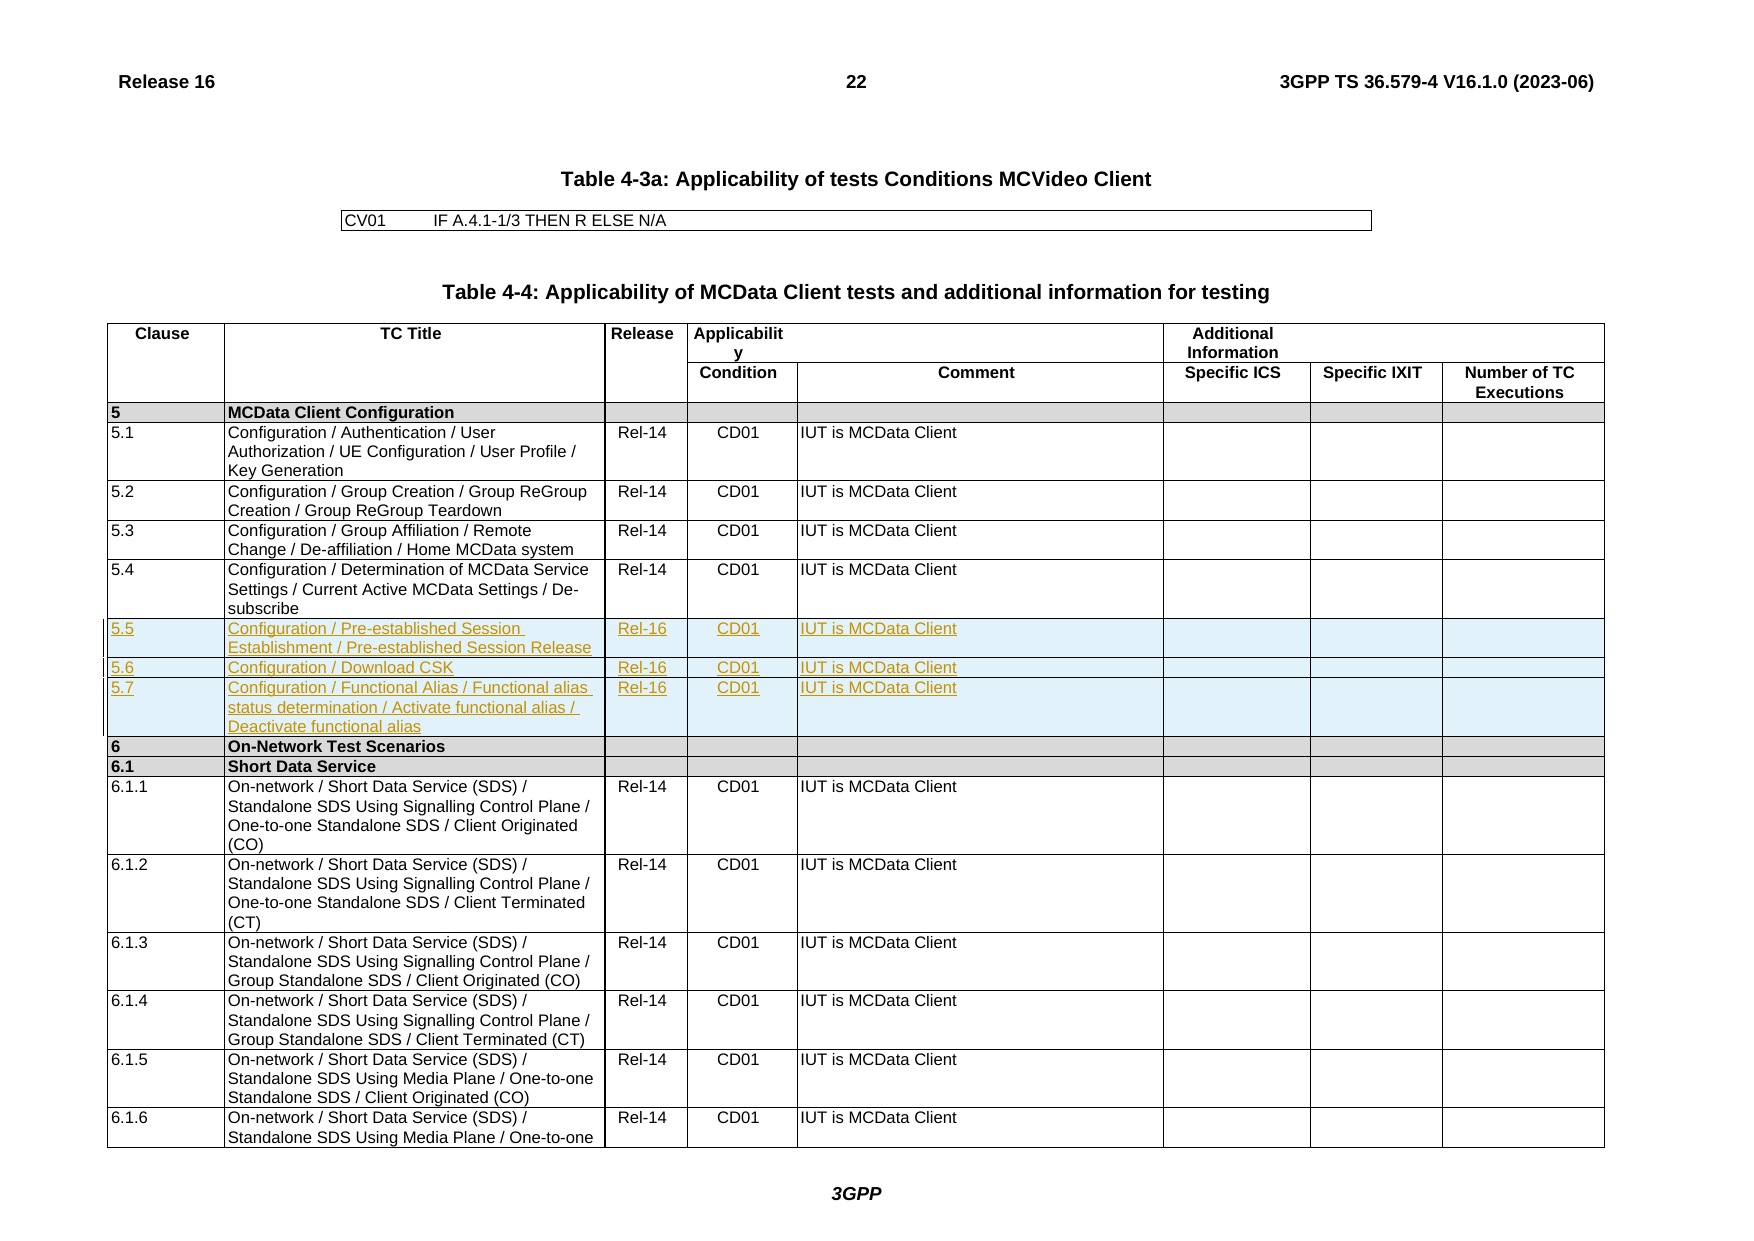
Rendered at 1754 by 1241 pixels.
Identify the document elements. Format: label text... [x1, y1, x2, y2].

table_cell [798, 737, 1163, 756]
table_cell [1443, 991, 1604, 1049]
table_cell [1311, 521, 1442, 559]
table_cell IUT is MCData Client [798, 1108, 1163, 1147]
table_cell CD01 [688, 1108, 797, 1147]
table_cell 5 [108, 403, 224, 422]
table_cell CD01 [688, 423, 797, 480]
table_cell Rel-14 [606, 1050, 687, 1107]
table_cell Configuration / Authentication / User Authorization / UE Configuration / User Profile / Key Generation [225, 423, 604, 480]
table_cell 5.4 [108, 560, 224, 618]
table_cell [1164, 560, 1310, 618]
table_header [1310, 324, 1443, 362]
table_cell [1443, 855, 1604, 932]
table_cell [1164, 991, 1310, 1049]
table_cell CD01 [688, 521, 797, 559]
table_cell [1311, 481, 1442, 520]
table_cell [606, 362, 687, 402]
table_cell [1311, 855, 1442, 932]
table_cell [1443, 423, 1604, 480]
table_cell IUT is MCData Client [798, 560, 1163, 618]
table_cell [1164, 481, 1310, 520]
table_cell [1443, 737, 1604, 756]
table_cell [1311, 737, 1442, 756]
table_cell [606, 403, 687, 422]
table_cell IUT is MCData Client [798, 481, 1163, 520]
table_cell [1164, 521, 1310, 559]
table_cell [1311, 560, 1442, 618]
table_cell 6.1.4 [108, 991, 224, 1049]
table_cell 6.1 [108, 757, 224, 776]
table_cell [798, 757, 1163, 776]
table_cell [1443, 481, 1604, 520]
text Table 4-4: Applicability of MCData Client tests and additional information for testing [118, 280, 1594, 304]
table_cell Condition [688, 363, 797, 402]
table_cell Configuration / Group Affiliation / Remote Change / De-affiliation / Home MCData system [225, 521, 604, 559]
table_cell [606, 737, 687, 756]
table_cell [1164, 933, 1310, 990]
table_header [1443, 324, 1604, 362]
table_header [797, 324, 1163, 362]
table_header Additional Information [1164, 324, 1310, 362]
table_cell IUT is MCData Client [798, 777, 1163, 854]
table_header Release [606, 324, 687, 362]
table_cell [225, 1108, 604, 1147]
table_cell Configuration / Group Creation / Group ReGroup Creation / Group ReGroup Teardown [225, 481, 604, 520]
table_cell [688, 403, 797, 422]
table_cell On-network / Short Data Service (SDS) / Standalone SDS Using Media Plane / One-to-one Standalone SDS / Client Originated (CO) [225, 1050, 604, 1107]
table_cell CD01 [688, 991, 797, 1049]
table_cell Comment [798, 363, 1163, 402]
table_cell [1164, 855, 1310, 932]
table_cell [798, 403, 1163, 422]
table_cell [606, 757, 687, 776]
table_cell On-network / Short Data Service (SDS) / Standalone SDS Using Signalling Control Plane / One-to-one Standalone SDS / Client Terminated (CT) [225, 855, 604, 932]
table_header CV01 IF A.4.1-1/3 THEN R N/A [342, 211, 1371, 230]
table_cell [1164, 403, 1310, 422]
table_cell 5.2 [108, 481, 224, 520]
table_cell 5.1 [108, 423, 224, 480]
table_cell [1311, 777, 1442, 854]
table_cell CD01 [688, 481, 797, 520]
table_cell Specific IXIT [1311, 363, 1442, 402]
table_cell IUT is MCData Client [798, 521, 1163, 559]
table_cell Rel-14 [606, 991, 687, 1049]
table_cell CD01 [688, 855, 797, 932]
table_cell [688, 757, 797, 776]
table_cell Specific ICS [1164, 363, 1310, 402]
table_cell [1443, 521, 1604, 559]
table_cell Number of TC Executions [1443, 363, 1604, 402]
table_cell [1311, 757, 1442, 776]
table_cell Rel-14 [606, 777, 687, 854]
table_cell 5.3 [108, 521, 224, 559]
table_cell 6.1.5 [108, 1050, 224, 1107]
table_cell [1443, 1050, 1604, 1107]
table_cell [1443, 1108, 1604, 1147]
table_cell On-Network Test Scenarios [225, 737, 604, 756]
table_cell [1164, 777, 1310, 854]
table_header TC Title [225, 324, 604, 362]
table_cell IUT is MCData Client [798, 1050, 1163, 1107]
table_cell IUT is MCData Client [798, 933, 1163, 990]
table_cell IUT is MCData Client [798, 991, 1163, 1049]
table_cell 6.1.1 [108, 777, 224, 854]
table_cell Rel-14 [606, 521, 687, 559]
table_cell Short Data Service [225, 757, 604, 776]
table_cell On-network / Short Data Service (SDS) / Standalone SDS Using Signalling Control Plane / Group Standalone SDS / Client Terminated (CT) [225, 991, 604, 1049]
table_cell [1311, 933, 1442, 990]
table_cell [1443, 403, 1604, 422]
table_cell CD01 [688, 933, 797, 990]
table_cell IUT is MCData Client [798, 423, 1163, 480]
table_cell Rel-14 [606, 933, 687, 990]
table_cell [1311, 423, 1442, 480]
table_header Clause [108, 324, 224, 362]
table_cell 6.1.2 [108, 855, 224, 932]
table_cell [1311, 1108, 1442, 1147]
text Table 4-3a: Applicability of tests Conditions MCVideo Client [118, 167, 1594, 191]
table_cell CD01 [688, 777, 797, 854]
table_cell CD01 [688, 1050, 797, 1107]
table_cell [1164, 757, 1310, 776]
table_cell [1164, 423, 1310, 480]
table_cell [1311, 991, 1442, 1049]
table_cell 6.1.6 [108, 1108, 224, 1147]
table_cell Rel-14 [606, 855, 687, 932]
table_cell [1311, 403, 1442, 422]
table_cell [1443, 777, 1604, 854]
table_cell Rel-14 [606, 481, 687, 520]
table_cell On-network / Short Data Service (SDS) / Standalone SDS Using Signalling Control Plane / One-to-one Standalone SDS / Client Originated (CO) [225, 777, 604, 854]
table_cell 6 [108, 737, 224, 756]
table_cell [108, 362, 224, 402]
table_cell On-network / Short Data Service (SDS) / Standalone SDS Using Signalling Control Plane / Group Standalone SDS / Client Originated (CO) [225, 933, 604, 990]
table_cell Rel-14 [606, 1108, 687, 1147]
table_cell [1311, 1050, 1442, 1107]
table_cell [1443, 933, 1604, 990]
table_cell Rel-14 [606, 423, 687, 480]
table_cell CD01 [688, 560, 797, 618]
table_cell MCData Client Configuration [225, 403, 604, 422]
table_cell Configuration / Determination of MCData Service Settings / Current Active MCData Settings / De-subscribe [225, 560, 604, 618]
table_cell [1443, 757, 1604, 776]
table_cell 6.1.3 [108, 933, 224, 990]
table_cell IUT is MCData Client [798, 855, 1163, 932]
table_cell [1164, 737, 1310, 756]
table_cell Rel-14 [606, 560, 687, 618]
table_header Applicability [688, 324, 797, 362]
table_cell [1164, 1050, 1310, 1107]
table_cell [225, 362, 604, 402]
table_cell [688, 737, 797, 756]
table_cell [1443, 560, 1604, 618]
table_cell [1164, 1108, 1310, 1147]
